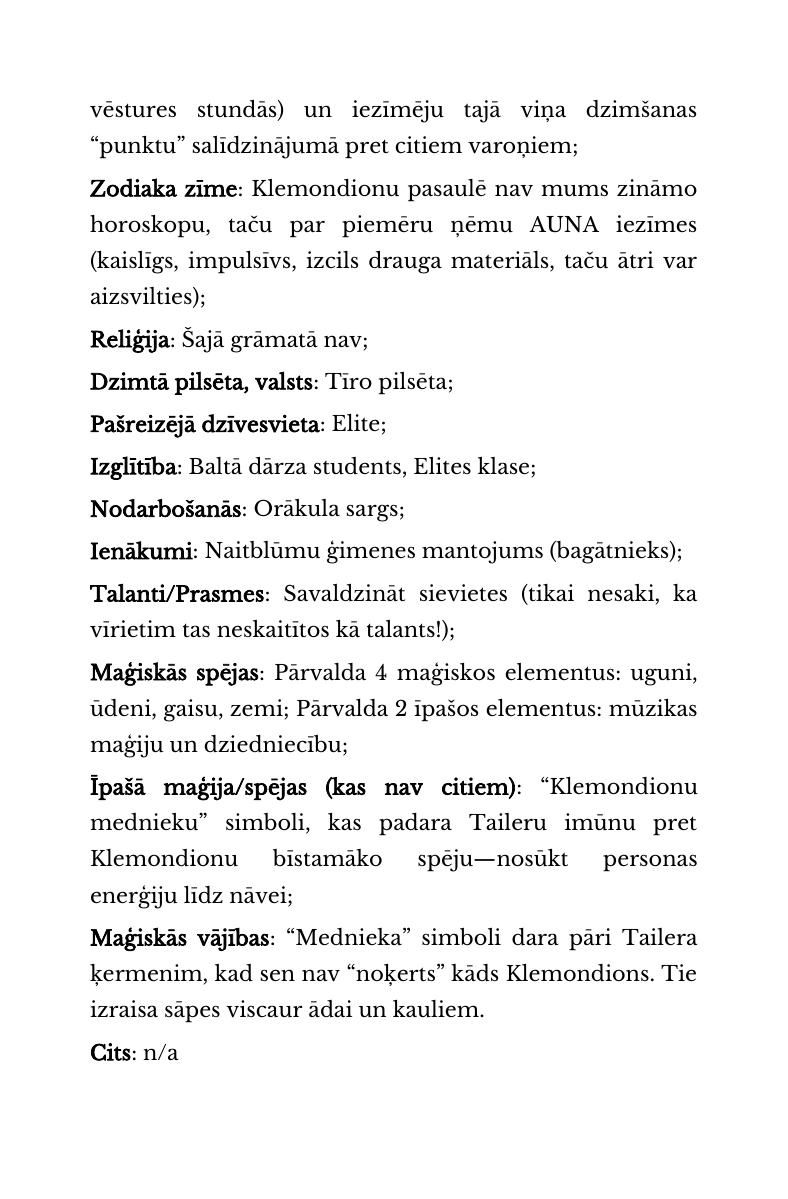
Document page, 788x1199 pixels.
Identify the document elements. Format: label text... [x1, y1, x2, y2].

text Reliģija: Šajā grāmatā nav; [90, 327, 698, 353]
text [90, 97, 698, 159]
text Cits: n/a [90, 1040, 698, 1066]
text Īpašā maģija/spējas (kas nav citiem): “Klemondionu mednieku” simboli, kas padara Taileru imūnu pret Klemondionu bīstamāko spēju—nosūkt personas enerģiju līdz nāvei; [90, 774, 698, 909]
text Pašreizējā dzīvesvieta: Elite; [90, 412, 698, 437]
text Maģiskās spējas: Pārvalda 4 maģiskos elementus: uguni, ūdeni, gaisu, zemi; Pārvalda 2 īpašos elementus: mūzikas maģiju un dziedniecību; [90, 660, 698, 758]
text Ienākumi: Naitblūmu ģimenes mantojums (bagātnieks); [90, 539, 698, 564]
text Dzimtā pilsēta, valsts: Tīro pilsēta; [90, 369, 698, 395]
text Talanti/Prasmes: Savaldzināt sievietes (tikai nesaki, ka vīrietim tas neskaitītos kā talants!); [90, 581, 698, 643]
text Izglītība: Baltā dārza students, Elites klase; [90, 454, 698, 480]
text Zodiaka zīme: Klemondionu pasaulē nav mums zināmo horoskopu, taču par piemēru ņēmu AUNA iezīmes (kaislīgs, impulsīvs, izcils drauga materiāls, taču ātri var aizsvilties); [90, 176, 698, 310]
text Maģiskās vājības: “Mednieka” simboli dara pāri Tailera ķermenim, kad sen nav “noķerts” kāds Klemondions. Tie izraisa sāpes viscaur ādai un kauliem. [90, 925, 698, 1023]
text Nodarbošanās: Orākula sargs; [90, 496, 698, 522]
